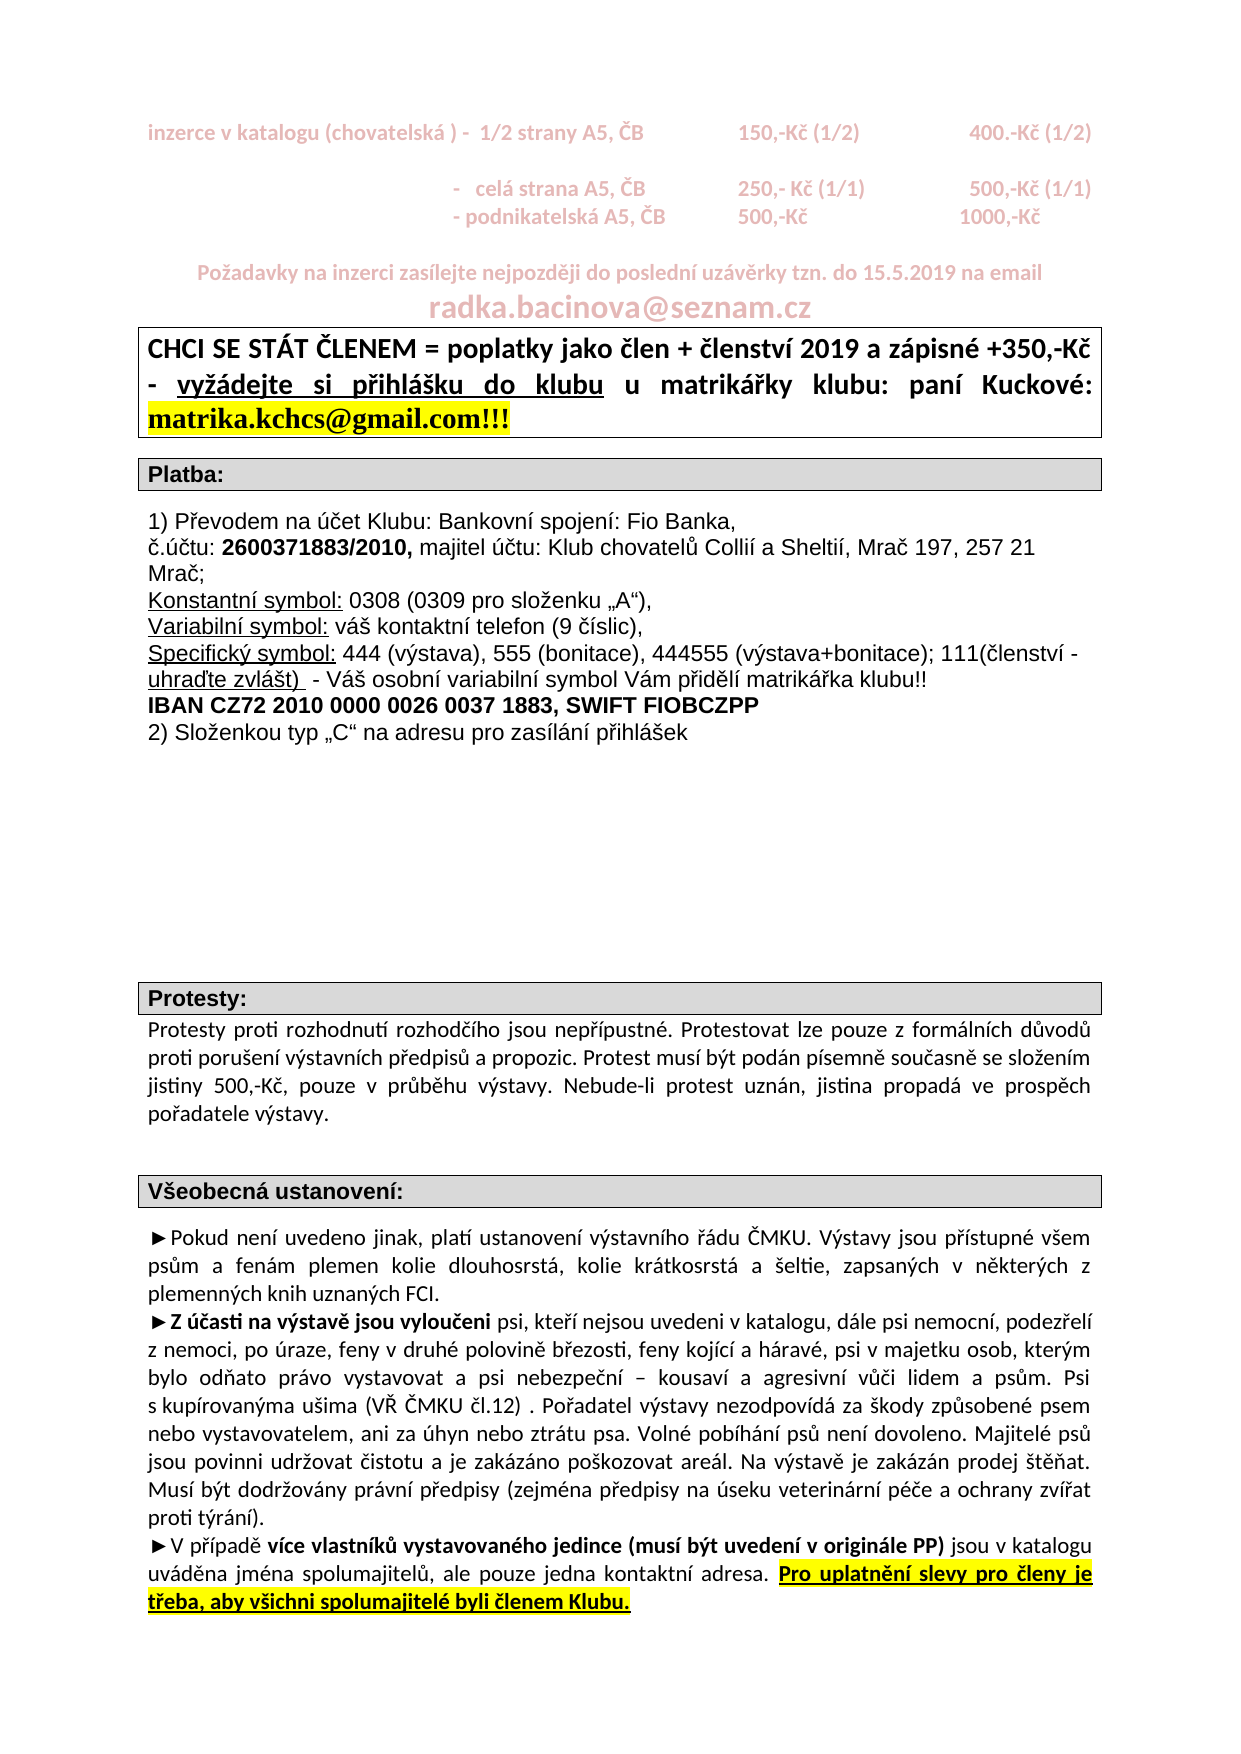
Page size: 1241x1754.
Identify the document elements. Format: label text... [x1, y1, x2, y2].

text ►Z účasti na výstavě jsou vyloučeni psi, kteří nejsou uvedeni v katalogu, dále psi nemocní, podezřelí z nemoci, po úraze, feny v druhé polovině březosti, feny kojící a háravé, psi v majetku osob, kterým bylo odňato právo vystavovat a psi nebezpeční – kousaví a agresivní vůči lidem a psům. Psi s kupírovanýma ušima (VŘ ČMKU čl.12) . Pořadatel výstavy nezodpovídá za škody způsobené psem nebo vystavovatelem, ani za úhyn nebo ztrátu psa. Volné pobíhání psů není dovoleno. Majitelé psů jsou povinni udržovat čistotu a je zakázáno poškozovat areál. Na výstavě je zakázán prodej štěňat. Musí být dodržovány právní předpisy (zejména předpisy na úseku veterinární péče a ochrany zvířat proti týrání). [148, 1307, 1092, 1531]
text ►Pokud není uvedeno jinak, platí ustanovení výstavního řádu ČMKU. Výstavy jsou přístupné všem psům a fenám plemen kolie dlouhosrstá, kolie krátkosrstá a šeltie, zapsaných v některých z plemenných knih uznaných FCI. [148, 1223, 1092, 1307]
text IBAN CZ72 2010 0000 0026 0037 1883, SWIFT FIOBCZPP [148, 692, 1092, 718]
text ►V případě více vlastníků vystavovaného jedince (musí být uvedení v originále PP) jsou v katalogu uváděna jména spolumajitelů, ale pouze jedna kontaktní adresa. Pro uplatnění slevy pro členy je třeba, aby všichni spolumajitelé byli členem Klubu. [148, 1531, 1092, 1615]
text Požadavky na inzerci zasílejte nejpozději do poslední uzávěrky tzn. do 15.5.2019 na email radka.bacinova@seznam.cz [148, 258, 1092, 327]
text Všeobecná ustanovení: [139, 1176, 1101, 1207]
text 1) Převodem na účet Klubu: Bankovní spojení: Fio Banka, č.účtu: 2600371883/2010, majitel účtu: Klub chovatelů Collií a Sheltií, Mrač 197, 257 21 Mrač; Konstantní symbol: 0308 (0309 pro složenku „A“), Variabilní symbol: váš kontaktní telefon (9 číslic), Specifický symbol: 444 (výstava), 555 (bonitace), 444555 (výstava+bonitace); 111(členství - uhraďte zvlášt) - Váš osobní variabilní symbol Vám přidělí matrikářka klubu!! [148, 508, 1092, 692]
text - podnikatelská A5, ČB 500,-Kč 1000,-Kč [148, 202, 1092, 230]
text Protesty proti rozhodnutí rozhodčího jsou nepřípustné. Protestovat lze pouze z formálních důvodů proti porušení výstavních předpisů a propozic. Protest musí být podán písemně současně se složením jistiny 500,-Kč, pouze v průběhu výstavy. Nebude-li protest uznán, jistina propadá ve prospěch pořadatele výstavy. [148, 1015, 1092, 1127]
text 2) Složenkou typ „C“ na adresu pro zasílání přihlášek [148, 718, 1092, 745]
text inzerce v katalogu (chovatelská ) - 1/2 strany A5, ČB 150,-Kč (1/2) 400.-Kč (1/2) - celá strana A5, ČB 250,- Kč (1/1) 500,-Kč (1/1) [148, 118, 1092, 202]
text CHCI SE STÁT ČLENEM = poplatky jako člen + členství 2019 a zápisné +350,-Kč - vyžádejte si přihlášku do klubu u matrikářky klubu: paní Kuckové: matrika.kchcs@gmail.com!!! [139, 328, 1101, 437]
text Protesty: [139, 983, 1101, 1014]
text Platba: [139, 459, 1101, 490]
